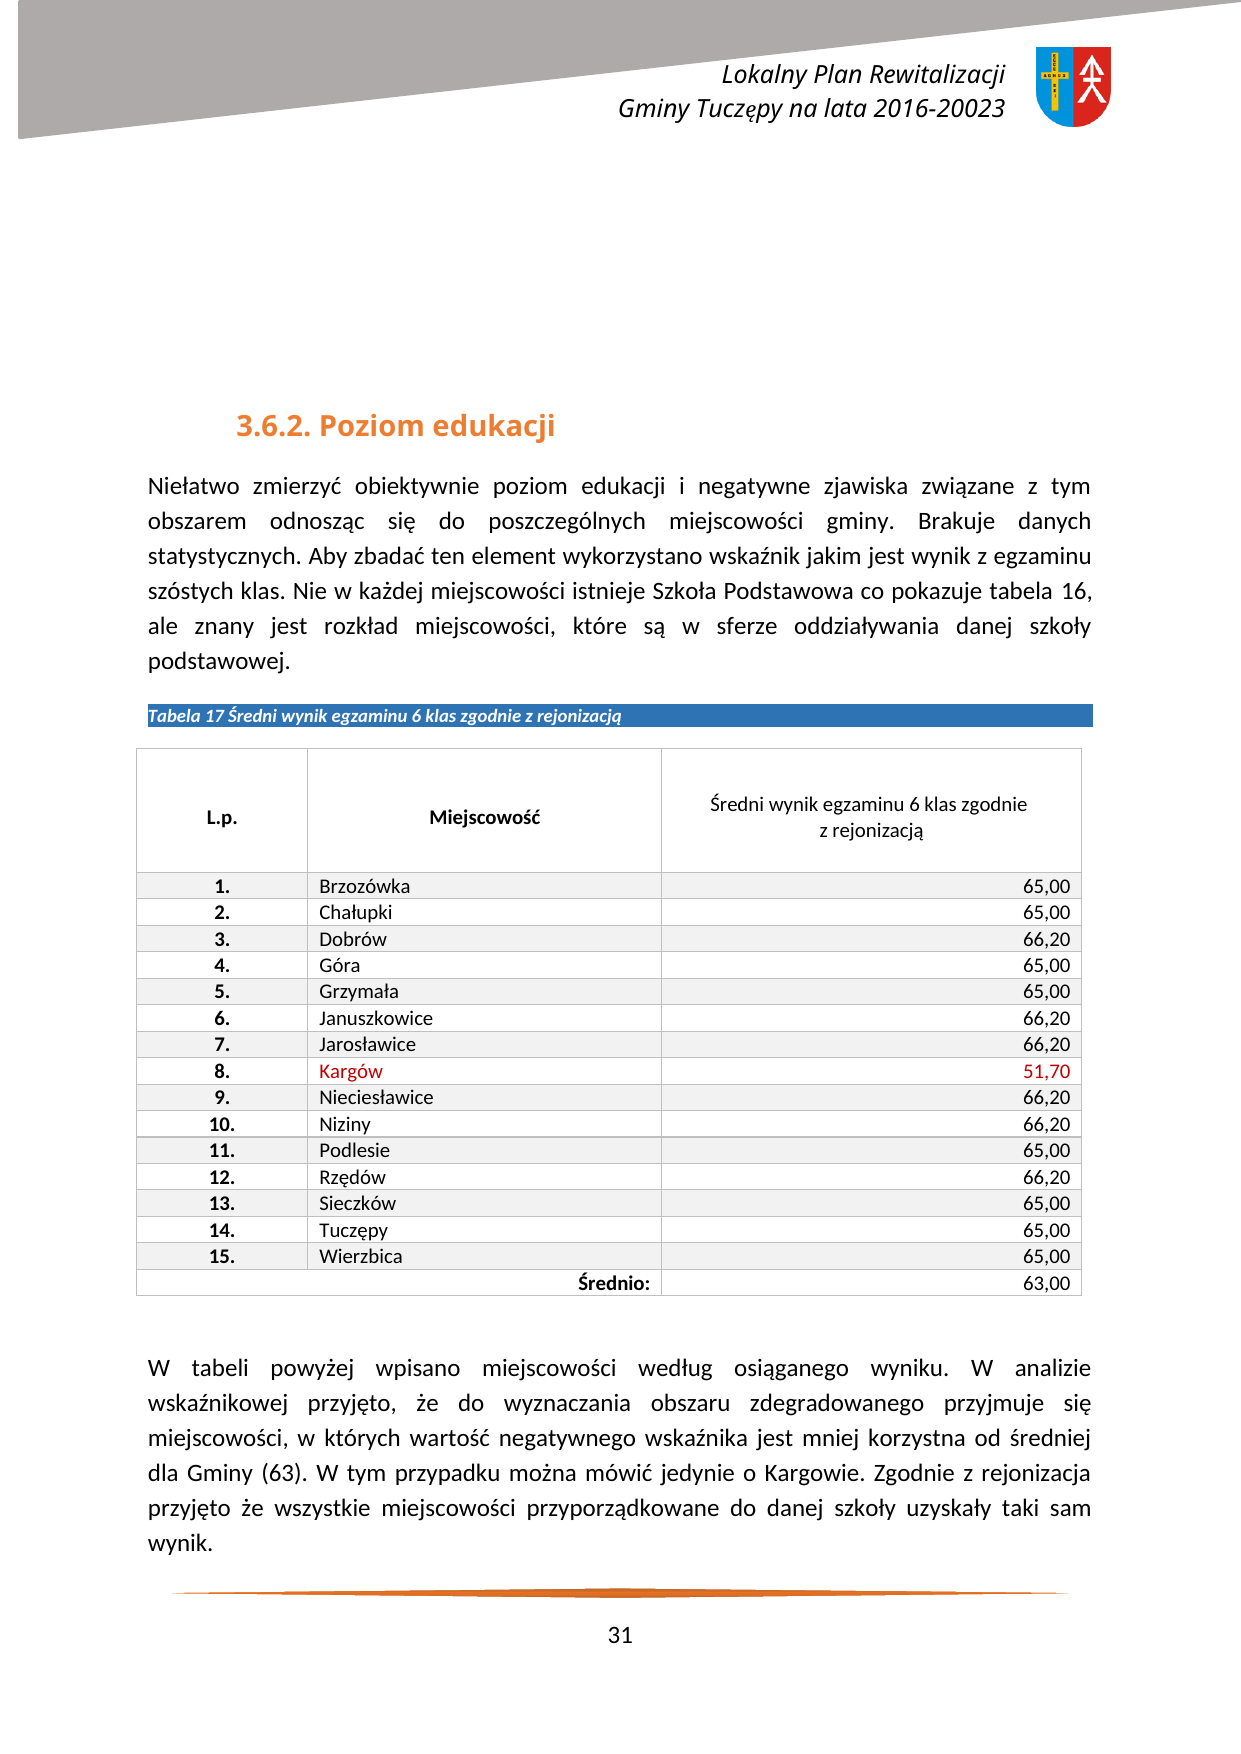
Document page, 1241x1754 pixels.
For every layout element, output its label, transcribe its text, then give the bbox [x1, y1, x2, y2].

table_cell 9. [137, 1085, 307, 1110]
table_cell 14. [137, 1217, 307, 1242]
table_cell 5. [137, 979, 307, 1004]
table_cell 63,00 [662, 1270, 1081, 1295]
table_cell 65,00 [662, 899, 1081, 925]
table_cell 8. [137, 1058, 307, 1083]
table_header L.p. [137, 749, 307, 872]
table_cell Brzozówka [308, 873, 661, 898]
table_cell Kargów [308, 1058, 661, 1083]
table_cell Średnio: [137, 1270, 661, 1295]
table_cell 66,20 [662, 1085, 1081, 1110]
table_cell 7. [137, 1032, 307, 1057]
table_cell Tuczępy [308, 1217, 661, 1242]
table_cell Nieciesławice [308, 1085, 661, 1110]
table_cell 3. [137, 926, 307, 951]
table_cell 65,00 [662, 1190, 1081, 1216]
table_cell 66,20 [662, 1111, 1081, 1136]
table_cell 6. [137, 1005, 307, 1031]
table_cell Dobrów [308, 926, 661, 951]
table_cell Podlesie [308, 1138, 661, 1163]
table_cell 66,20 [662, 1032, 1081, 1057]
table_cell 51,70 [662, 1058, 1081, 1083]
table_cell 13. [137, 1190, 307, 1216]
table_cell 11. [137, 1138, 307, 1163]
table_cell 66,20 [662, 926, 1081, 951]
table_cell Niziny [308, 1111, 661, 1136]
table_cell Grzymała [308, 979, 661, 1004]
table_cell 65,00 [662, 1217, 1081, 1242]
table_cell 65,00 [662, 873, 1081, 898]
table_cell 65,00 [662, 952, 1081, 978]
table_cell 1. [137, 873, 307, 898]
table_cell 12. [137, 1164, 307, 1189]
table_cell Wierzbica [308, 1243, 661, 1269]
table_cell 66,20 [662, 1005, 1081, 1031]
table_cell Januszkowice [308, 1005, 661, 1031]
table_cell 2. [137, 899, 307, 925]
table_cell 65,00 [662, 1138, 1081, 1163]
table_cell 4. [137, 952, 307, 978]
table_cell 65,00 [662, 1243, 1081, 1269]
table_cell Sieczków [308, 1190, 661, 1216]
subtitle 3.6.2. Poziom edukacji [236, 406, 1093, 445]
table_cell Góra [308, 952, 661, 978]
table_cell 15. [137, 1243, 307, 1269]
table_cell Jarosławice [308, 1032, 661, 1057]
table_header Miejscowość [308, 749, 661, 872]
table_cell 10. [137, 1111, 307, 1136]
table_header Średni wynik egzaminu 6 klas zgodnie z rejonizacją [662, 749, 1081, 872]
table_cell Rzędów [308, 1164, 661, 1189]
text W tabeli powyżej wpisano miejscowości według osiąganego wyniku. W analizie wskaźnikowej przyjęto, że do wyznaczania obszaru zdegradowanego przyjmuje się miejscowości, w których wartość negatywnego wskaźnika jest mniej korzystna od średniej dla Gminy (63). W tym przypadku można mówić jedynie o Kargowie. Zgodnie z rejonizacja przyjęto że wszystkie miejscowości przyporządkowane do danej szkoły uzyskały taki sam wynik. [148, 1352, 1093, 1557]
text Niełatwo zmierzyć obiektywnie poziom edukacji i negatywne zjawiska związane z tym obszarem odnosząc się do poszczególnych miejscowości gminy. Brakuje danych statystycznych. Aby zbadać ten element wykorzystano wskaźnik jakim jest wynik z egzaminu szóstych klas. Nie w każdej miejscowości istnieje Szkoła Podstawowa co pokazuje tabela 16, ale znany jest rozkład miejscowości, które są w sferze oddziaływania danej szkoły podstawowej. [148, 470, 1093, 676]
picture [1034, 45, 1112, 129]
table_cell 66,20 [662, 1164, 1081, 1189]
table_cell 65,00 [662, 979, 1081, 1004]
text Tabela 17 Średni wynik egzaminu 6 klas zgodnie z rejonizacją [148, 704, 1093, 727]
table_cell Chałupki [308, 899, 661, 925]
